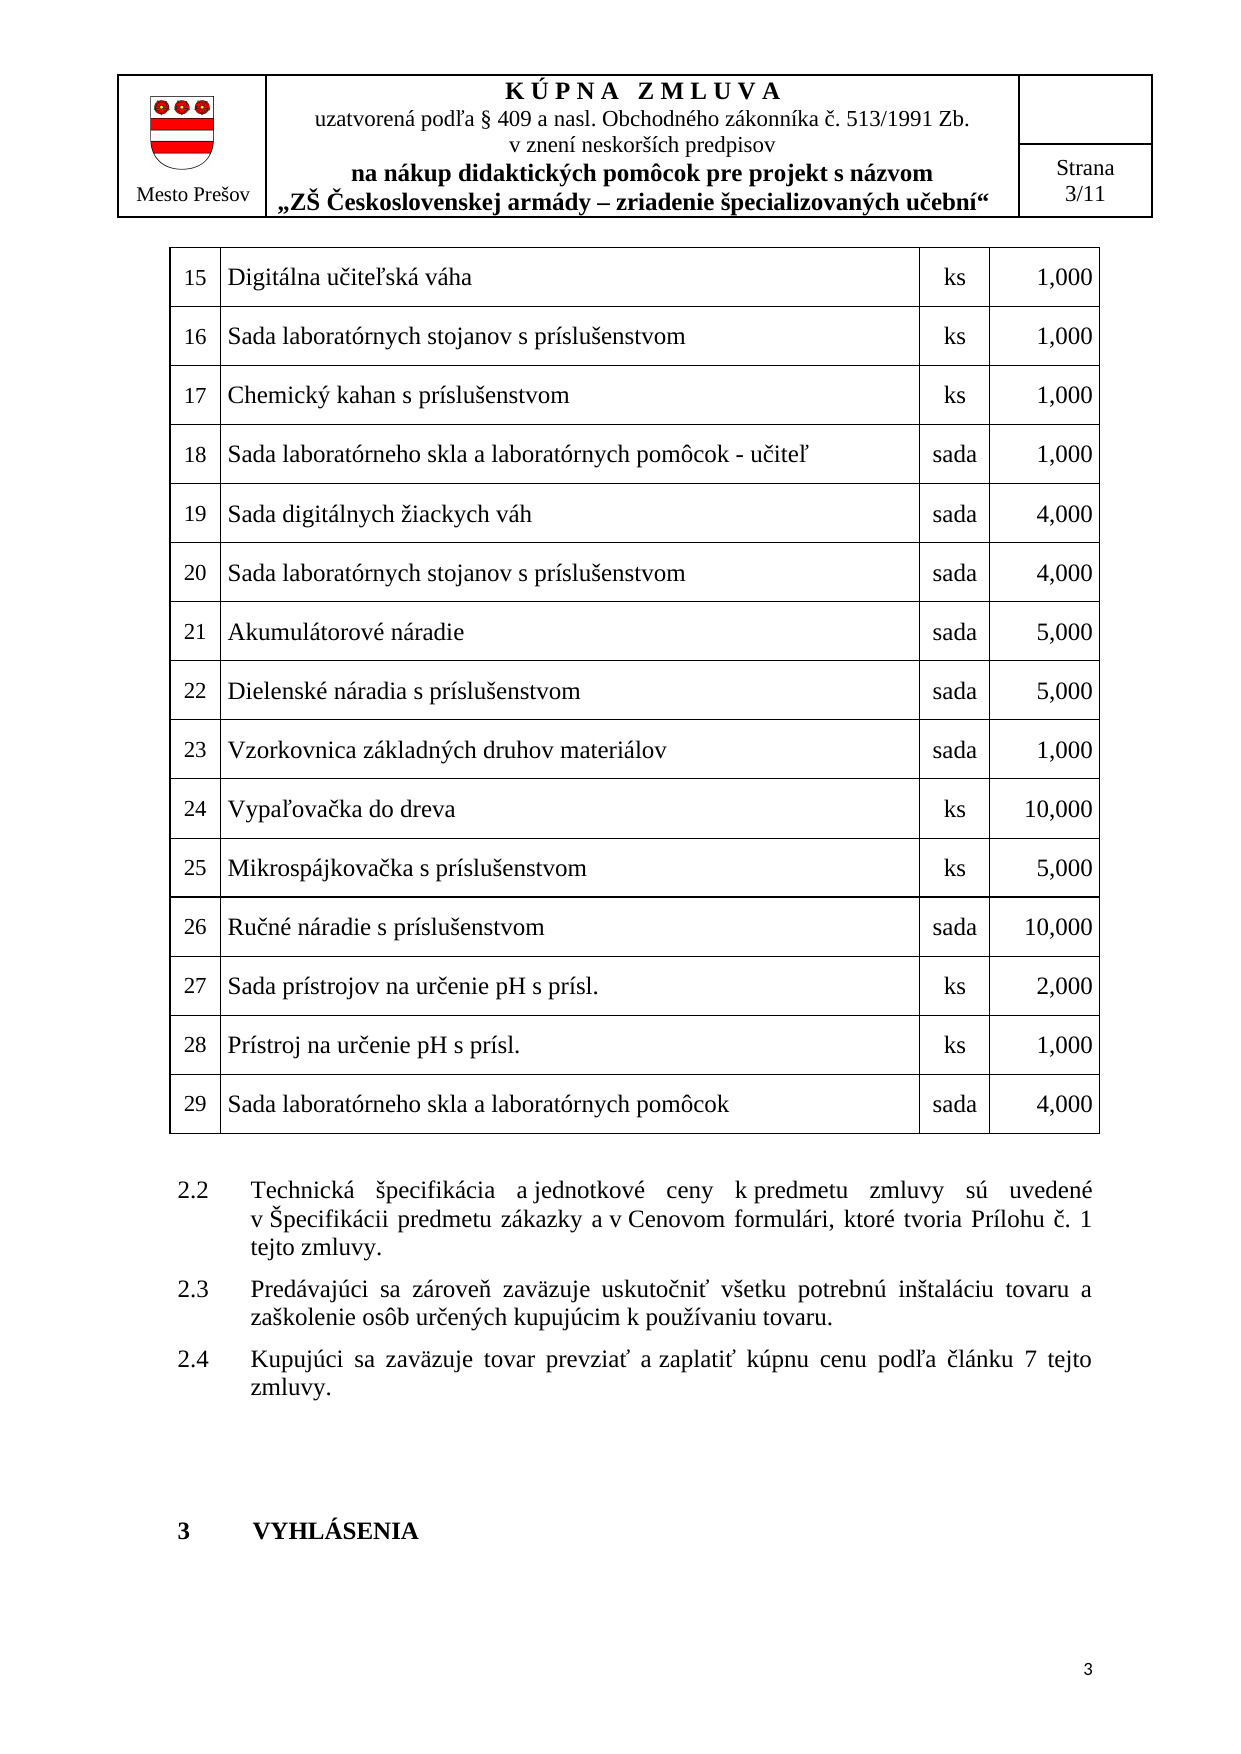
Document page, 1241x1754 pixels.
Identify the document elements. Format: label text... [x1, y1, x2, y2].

table_cell Sada laboratórneho skla a laboratórnych pomôcok [221, 1075, 919, 1133]
table_cell sada [920, 1075, 989, 1133]
table_cell Sada digitálnych žiackych váh [221, 484, 919, 542]
table_cell 16 [171, 307, 220, 365]
table_cell Vypaľovačka do dreva [221, 779, 919, 837]
table_cell 25 [171, 839, 220, 896]
table_cell Chemický kahan s príslušenstvom [221, 366, 919, 424]
table_cell 5,000 [990, 839, 1099, 896]
table_cell 26 [171, 898, 220, 956]
table_cell 4,000 [990, 543, 1099, 601]
table_cell 21 [171, 602, 220, 660]
list VYHLÁSENIA [177, 1516, 1092, 1545]
picture [150, 96, 214, 170]
table_cell sada [920, 602, 989, 660]
table_cell sada [920, 484, 989, 542]
text 2.4 Kupujúci sa zaväzuje tovar prevziať a zaplatiť kúpnu cenu podľa článku 7 tejto zmluvy. [177, 1344, 1092, 1401]
table_cell Sada laboratórnych stojanov s príslušenstvom [221, 543, 919, 601]
table_cell ks [920, 248, 989, 306]
table_cell ks [920, 366, 989, 424]
table_cell 28 [171, 1016, 220, 1074]
table_cell Sada laboratórneho skla a laboratórnych pomôcok - učiteľ [221, 425, 919, 483]
table_cell sada [920, 425, 989, 483]
table_cell 18 [171, 425, 220, 483]
table_cell 10,000 [990, 898, 1099, 956]
table_cell 27 [171, 957, 220, 1014]
text 2.3 Predávajúci sa zároveň zaväzuje uskutočniť všetku potrebnú inštaláciu tovaru a zaškolenie osôb určených kupujúcim k používaniu tovaru. [177, 1274, 1092, 1331]
table_cell 1,000 [990, 1016, 1099, 1074]
table_cell Vzorkovnica základných druhov materiálov [221, 720, 919, 778]
table_cell Sada prístrojov na určenie pH s prísl. [221, 957, 919, 1014]
table_cell 24 [171, 779, 220, 837]
table_cell 29 [171, 1075, 220, 1133]
table_cell Ručné náradie s príslušenstvom [221, 898, 919, 956]
text 2.2 Technická špecifikácia a jednotkové ceny k predmetu zmluvy sú uvedené v Špecifikácii predmetu zákazky a v Cenovom formulári, ktoré tvoria Prílohu č. 1 tejto zmluvy. [177, 1175, 1092, 1261]
table_cell Akumulátorové náradie [221, 602, 919, 660]
table_cell 2,000 [990, 957, 1099, 1014]
table_cell sada [920, 898, 989, 956]
table_cell sada [920, 661, 989, 719]
table_cell 1,000 [990, 307, 1099, 365]
table_cell 1,000 [990, 425, 1099, 483]
table_cell 22 [171, 661, 220, 719]
table_cell 1,000 [990, 248, 1099, 306]
table_cell 5,000 [990, 602, 1099, 660]
table_cell 1,000 [990, 366, 1099, 424]
table_cell 1,000 [990, 720, 1099, 778]
table_cell 4,000 [990, 1075, 1099, 1133]
table_cell 15 [171, 248, 220, 306]
table_cell sada [920, 543, 989, 601]
table_cell 19 [171, 484, 220, 542]
table_cell 5,000 [990, 661, 1099, 719]
table_cell Digitálna učiteľská váha [221, 248, 919, 306]
table_cell ks [920, 839, 989, 896]
table_cell 23 [171, 720, 220, 778]
table_cell ks [920, 957, 989, 1014]
table_cell ks [920, 779, 989, 837]
table_cell 4,000 [990, 484, 1099, 542]
table_cell ks [920, 307, 989, 365]
table_cell Mikrospájkovačka s príslušenstvom [221, 839, 919, 896]
table_cell sada [920, 720, 989, 778]
table_cell 17 [171, 366, 220, 424]
table_cell ks [920, 1016, 989, 1074]
table_cell Sada laboratórnych stojanov s príslušenstvom [221, 307, 919, 365]
table_cell Dielenské náradia s príslušenstvom [221, 661, 919, 719]
table_cell 20 [171, 543, 220, 601]
table_cell Prístroj na určenie pH s prísl. [221, 1016, 919, 1074]
table_cell 10,000 [990, 779, 1099, 837]
